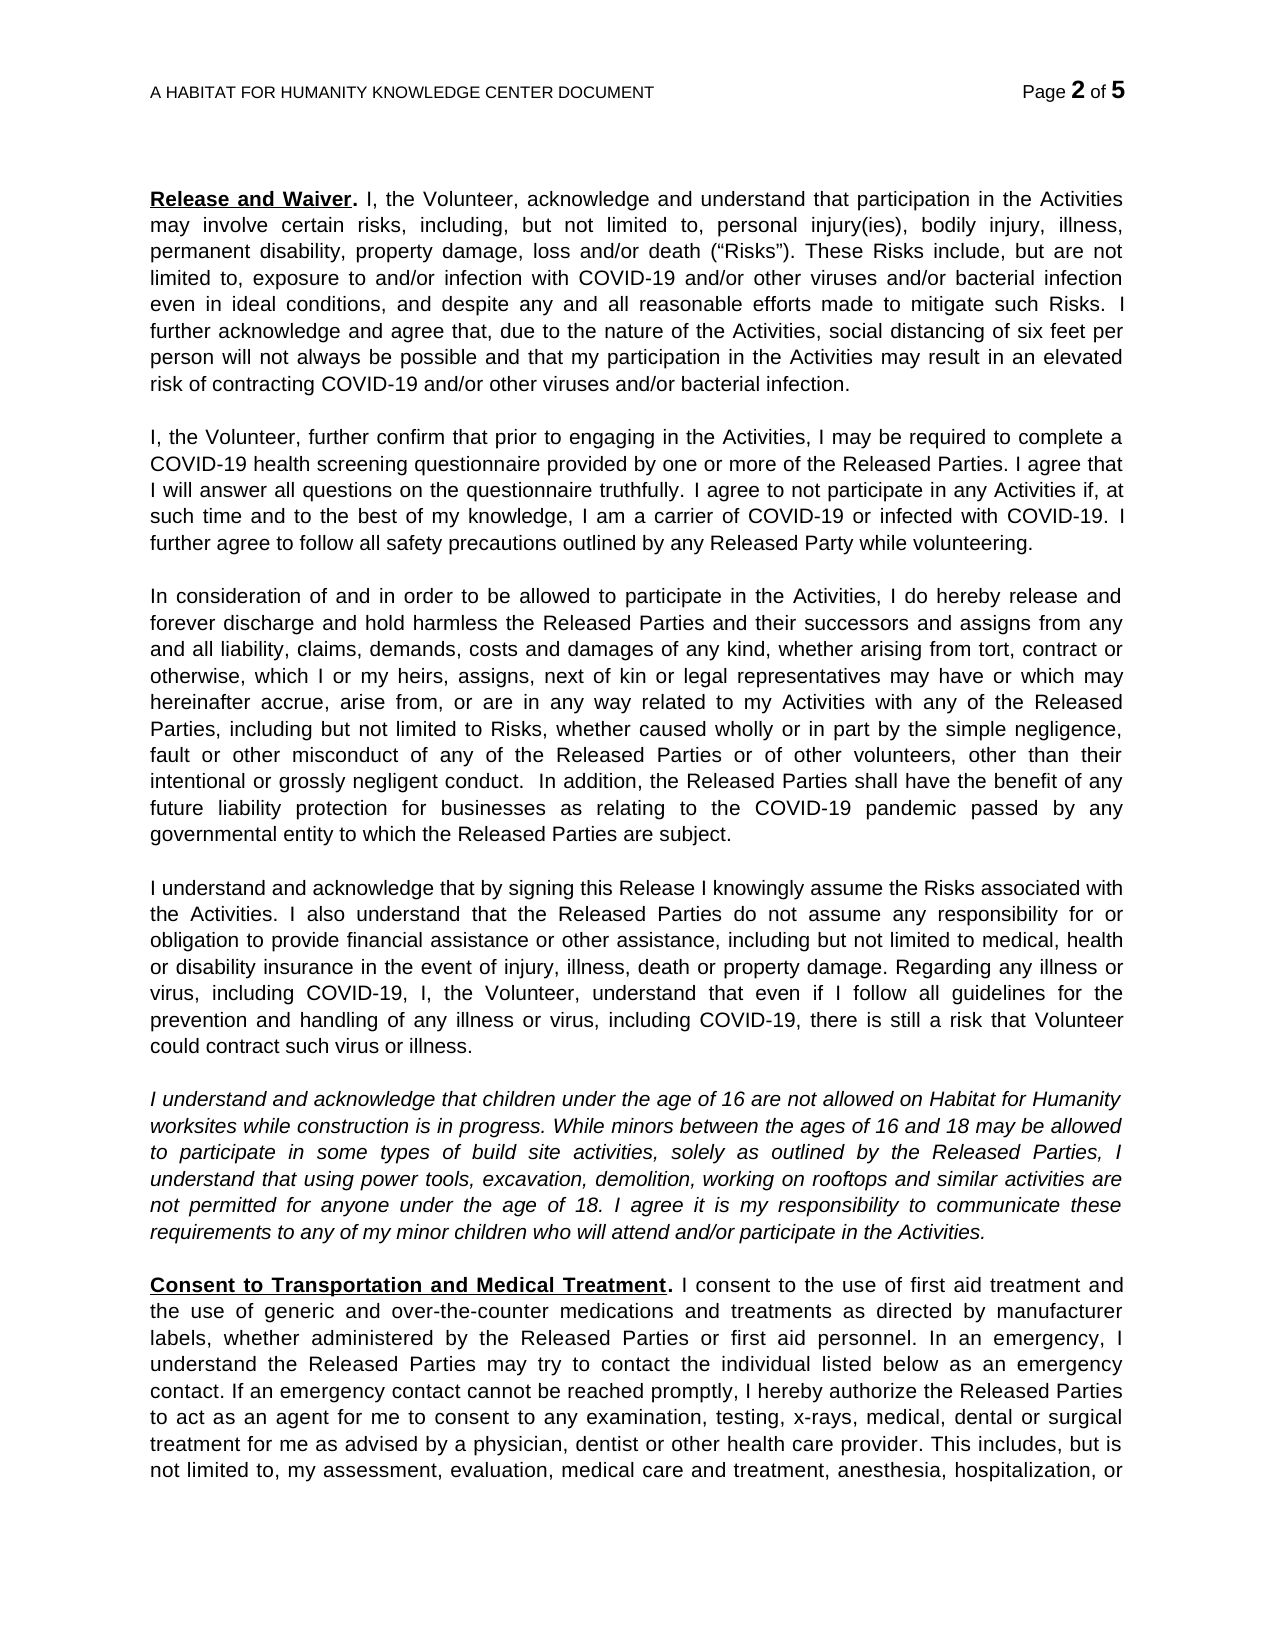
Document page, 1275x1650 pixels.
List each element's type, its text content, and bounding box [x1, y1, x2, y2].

text Release and Waiver. I, the Volunteer, acknowledge and understand that participation in the Activities may involve certain risks, including, but not limited to, personal injury(ies), bodily injury, illness, permanent disability, property damage, loss and/or death (“Risks”). These Risks include, but are not limited to, exposure to and/or infection with COVID-19 and/or other viruses and/or bacterial infection even in ideal conditions, and despite any and all reasonable efforts made to mitigate such Risks. I further acknowledge and agree that, due to the nature of the Activities, social distancing of six feet per person will not always be possible and that my participation in the Activities may result in an elevated risk of contracting COVID-19 and/or other viruses and/or bacterial infection. [150, 185, 1125, 396]
text I understand and acknowledge that children under the age of 16 are not allowed on Habitat for Humanity worksites while construction is in progress. While minors between the ages of 16 and 18 may be allowed to participate in some types of build site activities, solely as outlined by the Released Parties, I understand that using power tools, excavation, demolition, working on rooftops and similar activities are not permitted for anyone under the age of 18. I agree it is my responsibility to communicate these requirements to any of my minor children who will attend and/or participate in the Activities. [150, 1086, 1125, 1244]
text I, the Volunteer, further confirm that prior to engaging in the Activities, I may be required to complete a COVID-19 health screening questionnaire provided by one or more of the Released Parties. I agree that I will answer all questions on the questionnaire truthfully. I agree to not participate in any Activities if, at such time and to the best of my knowledge, I am a carrier of COVID-19 or infected with COVID-19. I further agree to follow all safety precautions outlined by any Released Party while volunteering. [150, 423, 1125, 556]
text In consideration of and in order to be allowed to participate in the Activities, I do hereby release and forever discharge and hold harmless the Released Parties and their successors and assigns from any and all liability, claims, demands, costs and damages of any kind, whether arising from tort, contract or otherwise, which I or my heirs, assigns, next of kin or legal representatives may have or which may hereinafter accrue, arise from, or are in any way related to my Activities with any of the Released Parties, including but not limited to Risks, whether caused wholly or in part by the simple negligence, fault or other misconduct of any of the Released Parties or of other volunteers, other than their intentional or grossly negligent conduct. In addition, the Released Parties shall have the benefit of any future liability protection for businesses as relating to the COVID-19 pandemic passed by any governmental entity to which the Released Parties are subject. [150, 582, 1125, 847]
text I understand and acknowledge that by signing this Release I knowingly assume the Risks associated with the Activities. I also understand that the Released Parties do not assume any responsibility for or obligation to provide financial assistance or other assistance, including but not limited to medical, health or disability insurance in the event of injury, illness, death or property damage. Regarding any illness or virus, including COVID-19, I, the Volunteer, understand that even if I follow all guidelines for the prevention and handling of any illness or virus, including COVID-19, there is still a risk that Volunteer could contract such virus or illness. [150, 874, 1125, 1059]
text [150, 1271, 1125, 1483]
